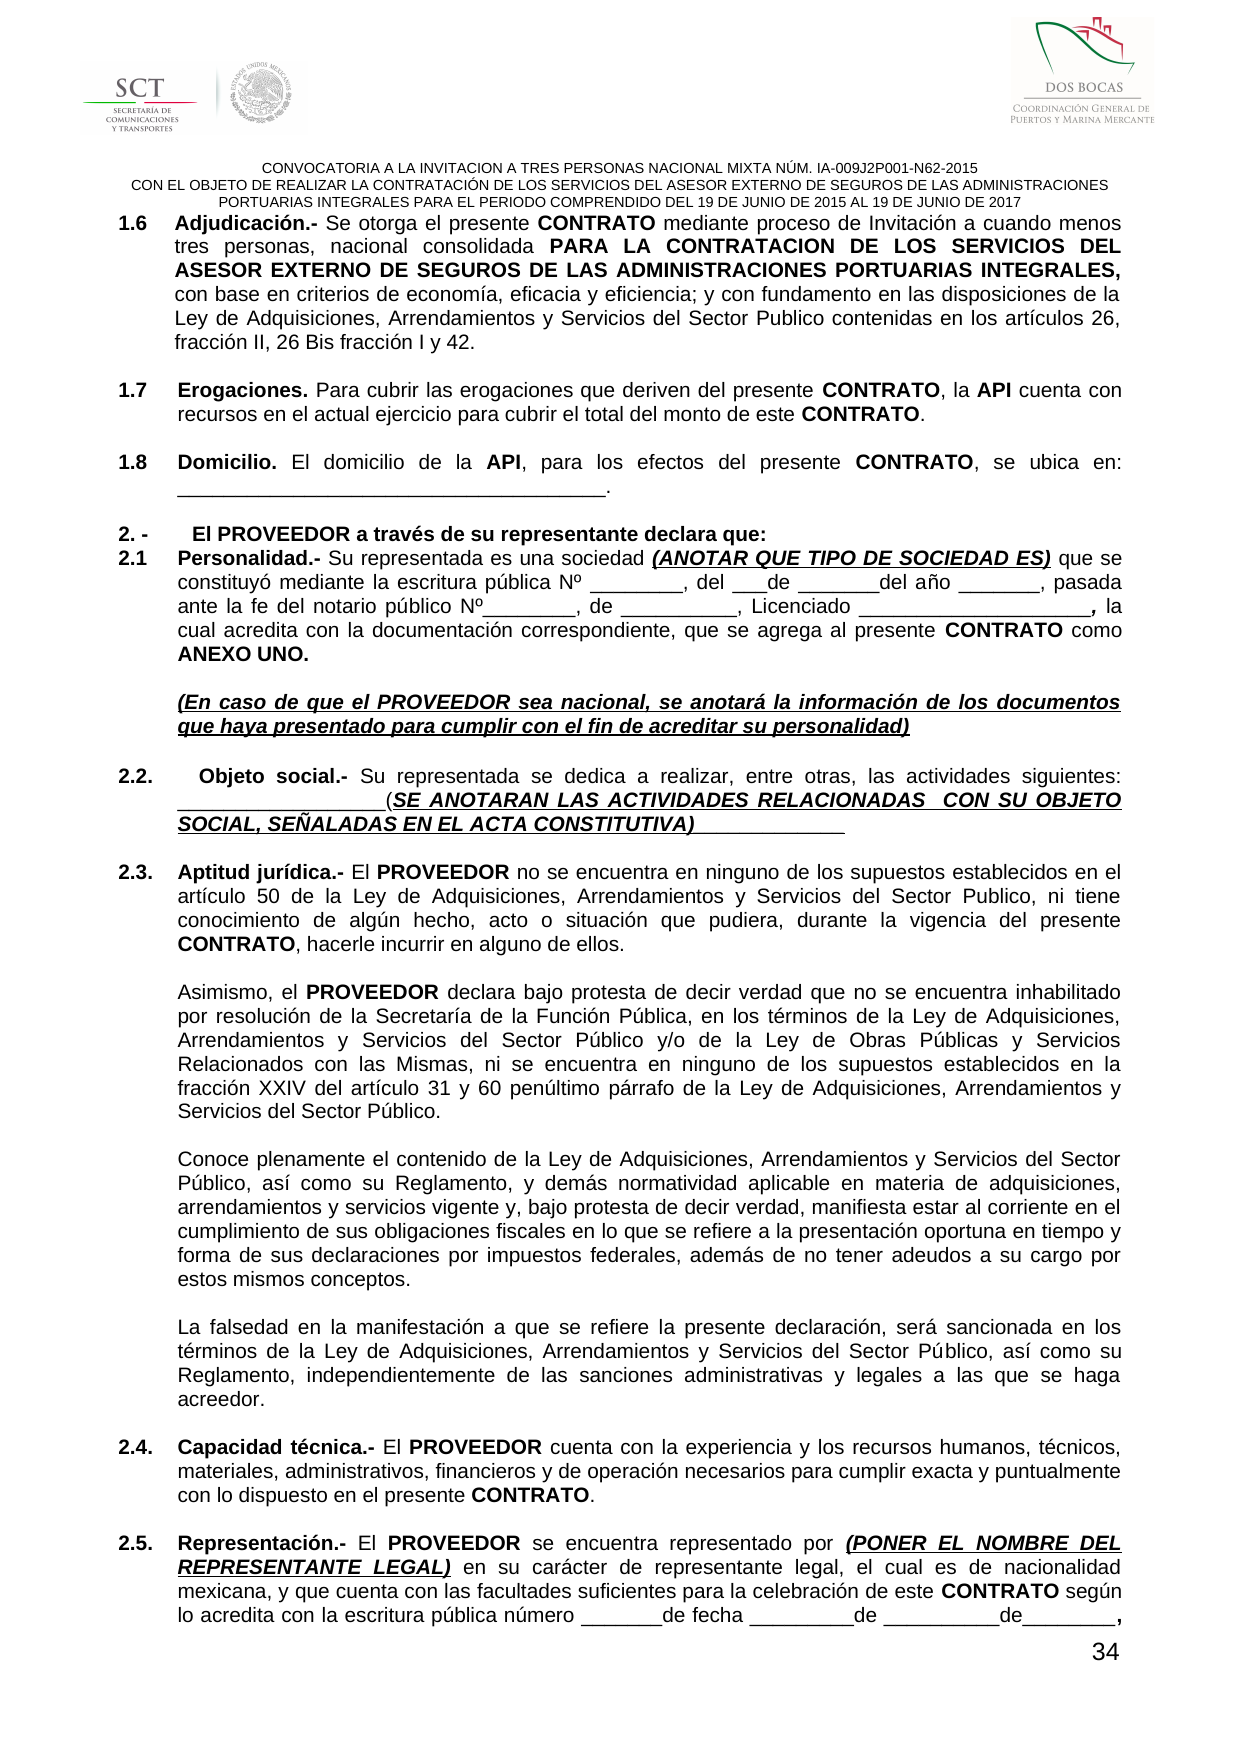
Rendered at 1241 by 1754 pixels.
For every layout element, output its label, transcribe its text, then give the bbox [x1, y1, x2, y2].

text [118, 1531, 1122, 1626]
text 1.8 Domicilio. El domicilio de la API, para los efectos del presente CONTRATO, se ubica en: _____________________________________. [118, 450, 1122, 498]
text Conoce plenamente el contenido de la Ley de Adquisiciones, Arrendamientos y Servicios del Sector Público, así como su Reglamento, y demás normatividad aplicable en materia de adquisiciones, arrendamientos y servicios vigente y, bajo protesta de decir verdad, manifiesta estar al corriente en el cumplimiento de sus obligaciones fiscales en lo que se refiere a la presentación oportuna en tiempo y forma de sus declaraciones por impuestos federales, además de no tener adeudos a su cargo por estos mismos conceptos. [177, 1147, 1122, 1291]
text (En caso de que el PROVEEDOR sea nacional, se anotará la información de los documentos que haya presentado para cumplir con el fin de acreditar su personalidad) [118, 689, 1122, 737]
text 2. - El PROVEEDOR a través de su representante declara que: [118, 522, 1122, 546]
picture [79, 61, 308, 135]
text 1.7 Erogaciones. Para cubrir las erogaciones que deriven del presente CONTRATO, la API cuenta con recursos en el actual ejercicio para cubrir el total del monto de este CONTRATO. [118, 378, 1122, 426]
text 2.3. Aptitud jurídica.- El PROVEEDOR no se encuentra en ninguno de los supuestos establecidos en el artículo 50 de la Ley de Adquisiciones, Arrendamientos y Servicios del Sector Publico, ni tiene conocimiento de algún hecho, acto o situación que pudiera, durante la vigencia del presente CONTRATO, hacerle incurrir en alguno de ellos. [118, 860, 1122, 956]
text La falsedad en la manifestación a que se refiere la presente declaración, será sancionada en los términos de la Ley de Adquisiciones, Arrendamientos y Servicios del Sector Público, así como su Reglamento, independientemente de las sanciones administrativas y legales a las que se haga acreedor. [177, 1315, 1122, 1411]
text 2.2. Objeto social.- Su representada se dedica a realizar, entre otras, las actividades siguientes: __________________(SE ANOTARAN LAS ACTIVIDADES RELACIONADAS CON SU OBJETO SOCIAL, SEÑALADAS EN EL ACTA CONSTITUTIVA)_____________ [118, 764, 1122, 836]
picture [1010, 17, 1155, 125]
text 1.6 Adjudicación.- Se otorga el presente CONTRATO mediante proceso de Invitación a cuando menos tres personas, nacional consolidada PARA LA CONTRATACION DE LOS SERVICIOS DEL ASESOR EXTERNO DE SEGUROS DE LAS ADMINISTRACIONES PORTUARIAS INTEGRALES, con base en criterios de economía, eficacia y eficiencia; y con fundamento en las disposiciones de la Ley de Adquisiciones, Arrendamientos y Servicios del Sector Publico contenidas en los artículos 26, fracción II, 26 Bis fracción I y 42. [118, 210, 1122, 354]
text 2.1 Personalidad.- Su representada es una sociedad (ANOTAR QUE TIPO DE SOCIEDAD ES) que se constituyó mediante la escritura pública Nº ________, del ___de _______del año _______, pasada ante la fe del notario público Nº________, de __________, Licenciado ____________________, la cual acredita con la documentación correspondiente, que se agrega al presente CONTRATO como ANEXO UNO. [118, 546, 1122, 666]
text 2.4. Capacidad técnica.- El PROVEEDOR cuenta con la experiencia y los recursos humanos, técnicos, materiales, administrativos, financieros y de operación necesarios para cumplir exacta y puntualmente con lo dispuesto en el presente CONTRATO. [118, 1435, 1122, 1507]
text Asimismo, el PROVEEDOR declara bajo protesta de decir verdad que no se encuentra inhabilitado por resolución de la Secretaría de la Función Pública, en los términos de la Ley de Adquisiciones, Arrendamientos y Servicios del Sector Público y/o de la Ley de Obras Públicas y Servicios Relacionados con las Mismas, ni se encuentra en ninguno de los supuestos establecidos en la fracción XXIV del artículo 31 y 60 penúltimo párrafo de la Ley de Adquisiciones, Arrendamientos y Servicios del Sector Público. [177, 979, 1122, 1123]
